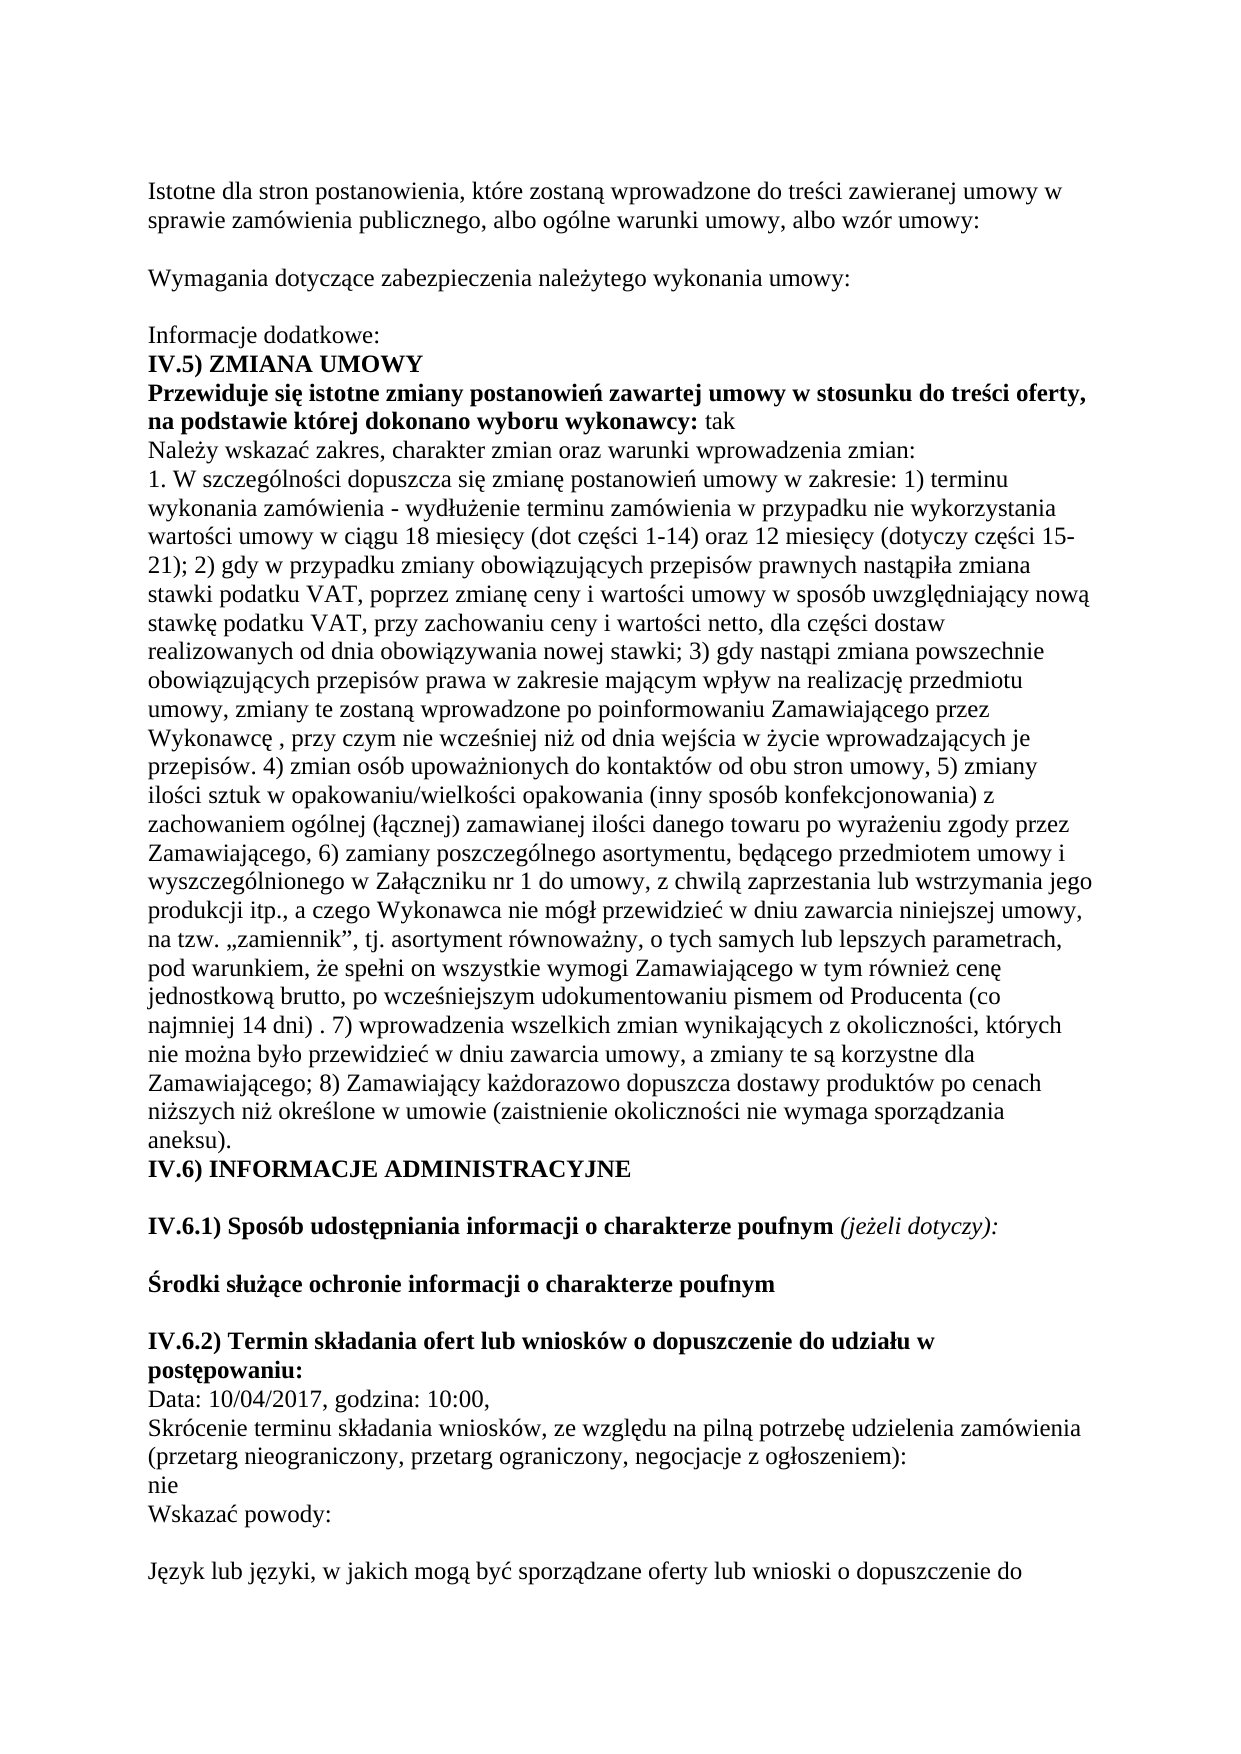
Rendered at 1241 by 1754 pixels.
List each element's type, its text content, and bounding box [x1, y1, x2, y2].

text Wymagania dotyczące zabezpieczenia należytego wykonania umowy: [148, 234, 1093, 291]
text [148, 349, 1093, 1585]
text Informacje dodatkowe: [148, 291, 1093, 349]
text Istotne dla stron postanowienia, które zostaną wprowadzone do treści zawieranej umowy w sprawie zamówienia publicznego, albo ogólne warunki umowy, albo wzór umowy: [148, 148, 1093, 234]
